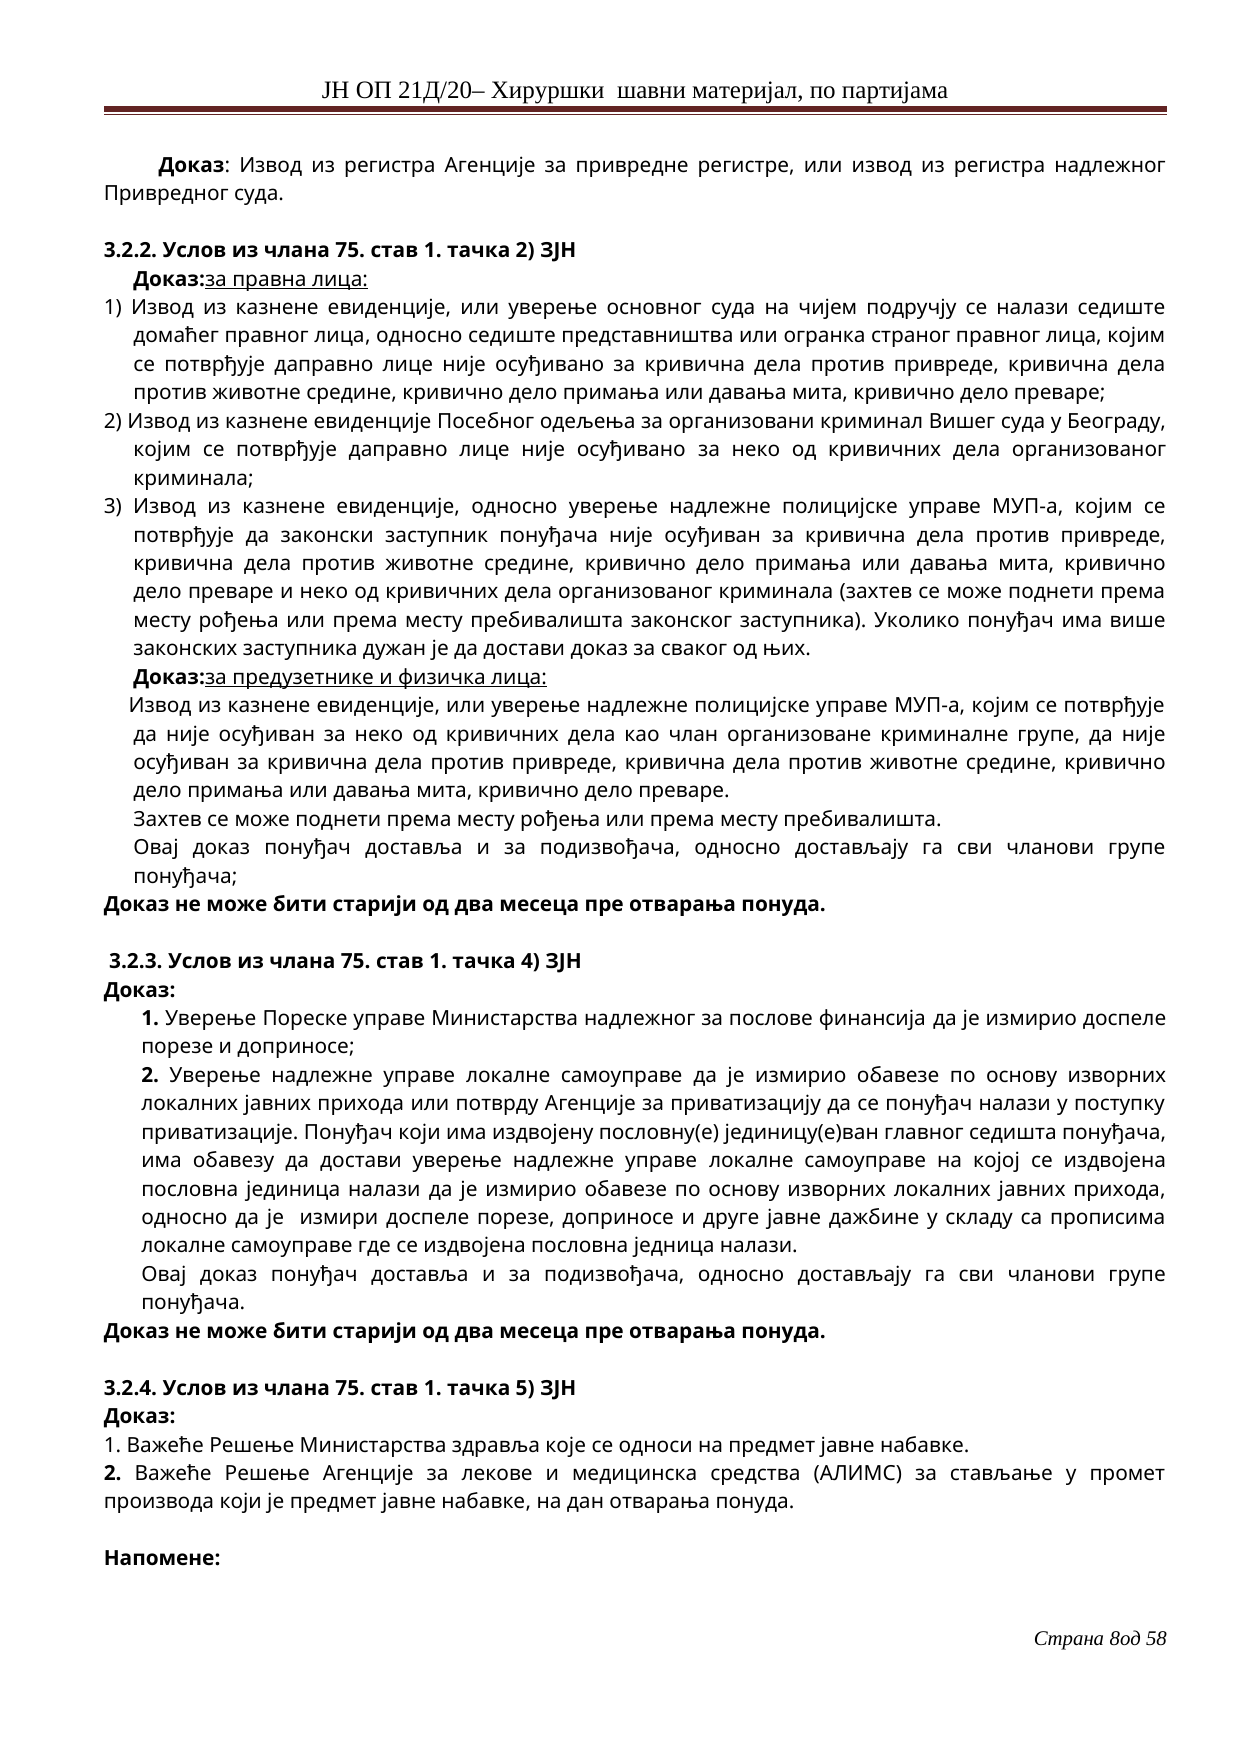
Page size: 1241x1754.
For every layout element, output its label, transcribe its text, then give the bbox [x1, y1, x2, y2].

list Овај доказ понуђач доставља и за подизвођача, односно достављају га сви чланови групе понуђача. [141, 1259, 1167, 1316]
list Доказ: [103, 1401, 1167, 1430]
text 1. Важеће Решење Министарства здравља које се односи на предмет јавне набавке. [103, 1430, 1167, 1458]
list Овај доказ понуђач доставља и за подизвођача, односно достављају га сви чланови групе понуђача; [133, 832, 1167, 889]
text Напоменe: [103, 1543, 1167, 1572]
list Захтев се може поднети према месту рођења или према месту пребивалишта. [133, 804, 1167, 832]
list Доказ не може бити старији од два месеца пре отварања понуда. [103, 889, 1167, 918]
text 3.2.2. Услов из члана 75. став 1. тачка 2) ЗЈН [103, 235, 1167, 264]
text Доказ: [103, 975, 1167, 1003]
text 3.2.3. Услов из члана 75. став 1. тачка 4) ЗЈН [103, 946, 1167, 975]
text 2. Важеће Решење Агенције за лекове и медицинска средства (АЛИМС) за стављање у промет производа који је предмет јавне набавке, на дан отварања понуда. [103, 1458, 1167, 1515]
list 1) Извод из казнене евиденције, или уверењe основног суда на чијем подручју се налази седиште домаћег правног лица, односно седиште представништва или огранка страног правног лица, којим се потврђује даправно лице није осуђивано за кривична дела против привреде, кривична дела против животне средине, кривично дело примања или давања мита, кривично дело преваре; [103, 292, 1167, 406]
text Доказ:за правна лица: [103, 264, 1167, 292]
list Доказ: Извод из регистра Агенције за привредне регистре, или извод из регистра надлежног Привредног суда. [103, 150, 1167, 207]
list 3) Извод из казнене евиденције, односно уверење надлежне полицијске управе МУП-а, којим се потврђује да законски заступник понуђача није осуђиван за кривична дела против привреде, кривична дела против животне средине, кривично дело примања или давања мита, кривично дело преваре и неко од кривичних дела организованог криминала (захтев се може поднети према месту рођења или према месту пребивалишта законског заступника). Уколико понуђач има више законских заступника дужан је да достави доказ за сваког од њих. [103, 491, 1167, 662]
list Извод из казнене евиденције, или уверење надлежне полицијске управе МУП-а, којим се потврђује да није осуђиван за неко од кривичних дела као члан организоване криминалне групе, да није осуђиван за кривична дела против привреде, кривична дела против животне средине, кривично дело примања или давања мита, кривично дело преваре. [103, 690, 1167, 804]
list 2. Уверење надлежне управе локалне самоуправе да је измирио обавезе по основу изворних локалних јавних прихода или потврду Агенције за приватизацију да се понуђач налази у поступку приватизације. Понуђач који има издвојену пословну(е) јединицу(е)ван главног седишта понуђача, има обавезу да достави уверење надлежне управе локалне самоуправе на којој се издвојена пословна јединица налази да је измирио обавезе по основу изворних локалних јавних прихода, односно да је измири доспеле порезе, доприносе и друге јавне дажбине у складу са прописима локалне самоуправе где се издвојена пословна једница налази. [141, 1060, 1167, 1259]
list Доказ:за предузетнике и физичка лица: [103, 662, 1167, 690]
list 2) Извод из казнене евиденције Посебног одељења за организовани криминал Вишег суда у Београду, којим се потврђује даправно лице није осуђивано за неко од кривичних дела организованог криминала; [103, 406, 1167, 491]
text 3.2.4. Услов из члана 75. став 1. тачка 5) ЗЈН [103, 1373, 1167, 1401]
list Доказ не може бити старији од два месеца пре отварања понуда. [103, 1316, 1167, 1344]
list 1. Уверење Пореске управе Министарства надлежног за послове финансија да је измирио доспеле порезе и доприносе; [141, 1003, 1167, 1060]
